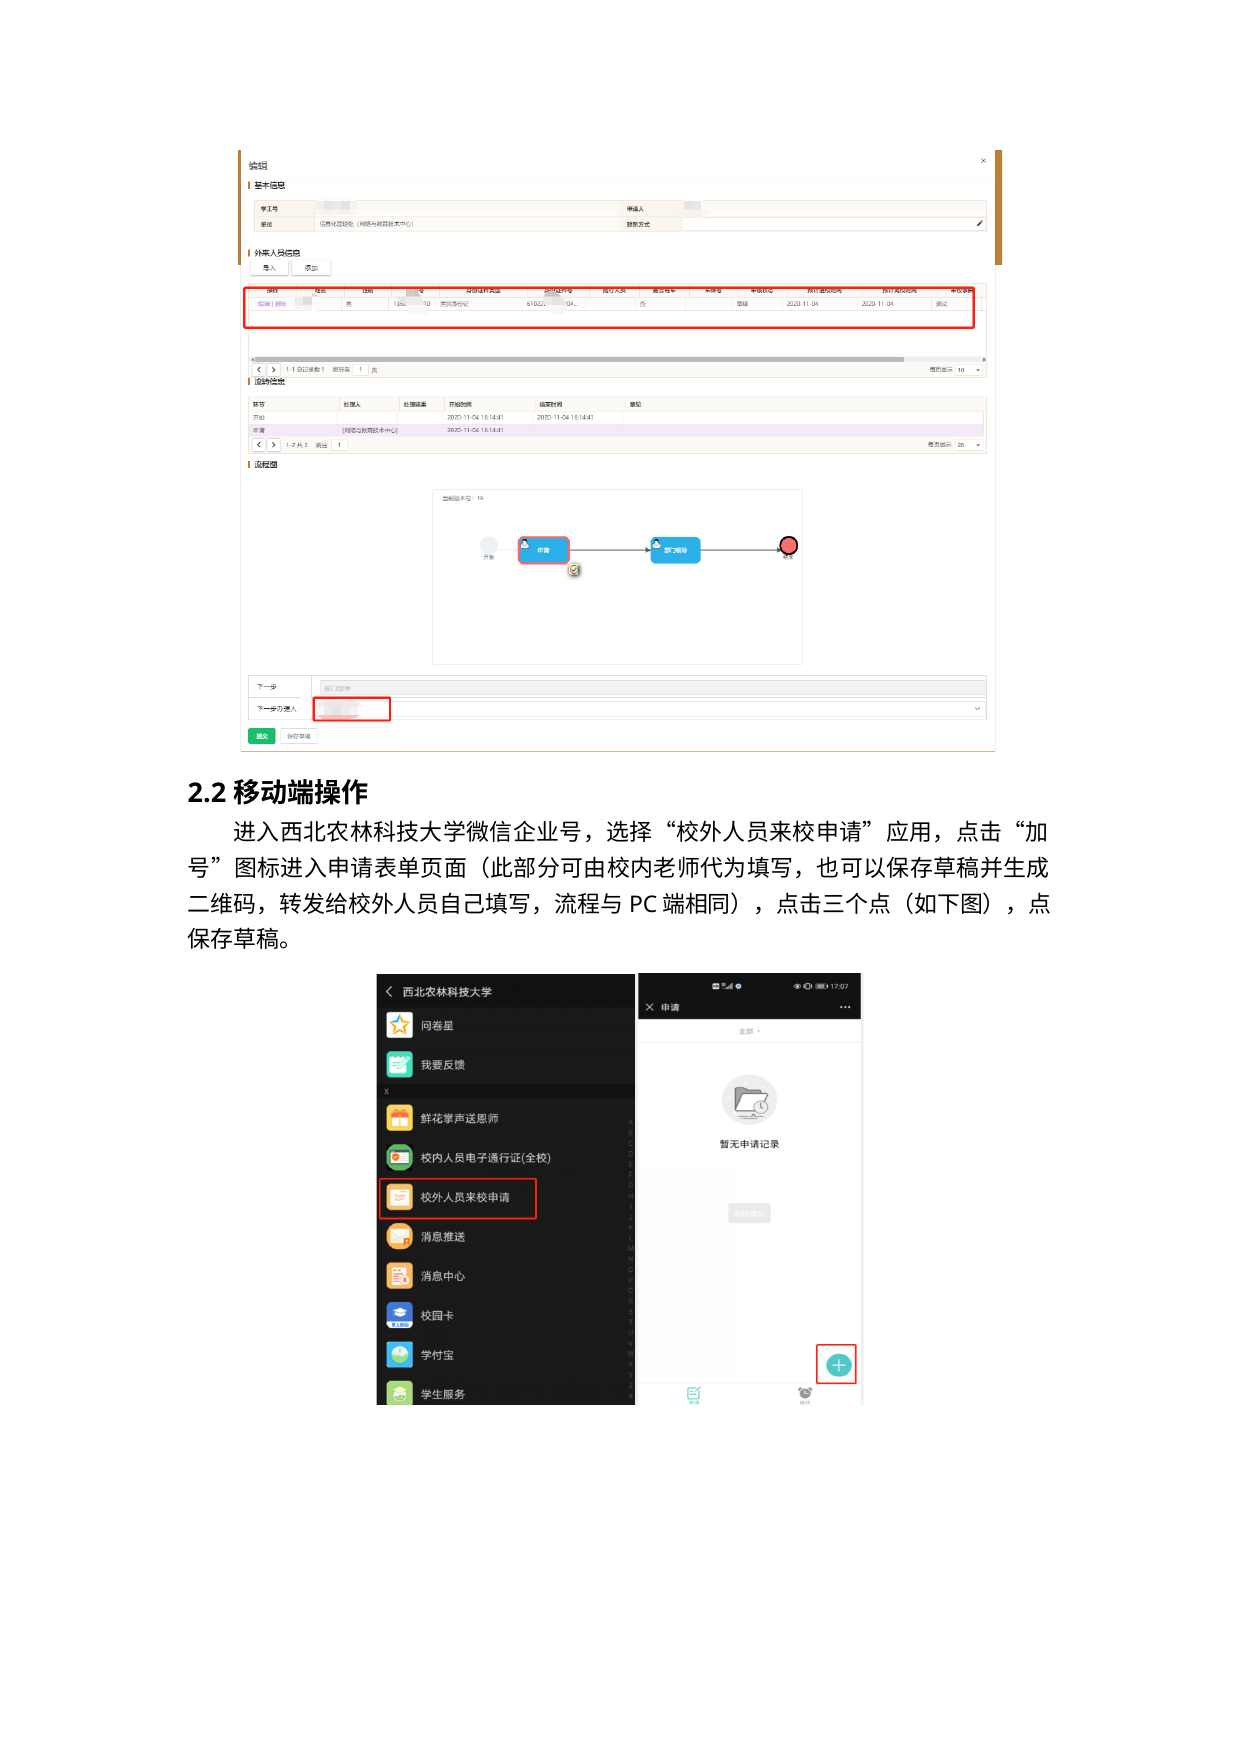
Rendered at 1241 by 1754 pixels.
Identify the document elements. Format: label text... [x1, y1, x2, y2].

picture [238, 150, 1003, 752]
text 进入西北农林科技大学微信企业号，选择“校外人员来校申请”应用，点击“加号”图标进入申请表单页面（此部分可由校内老师代为填写，也可以保存草稿并生成二维码，转发给校外人员自己填写，流程与PC端相同），点击三个点（如下图），点保存草稿。 [187, 814, 1053, 954]
picture [376, 973, 864, 1405]
subtitle 2.2 移动端操作 [187, 771, 1053, 811]
